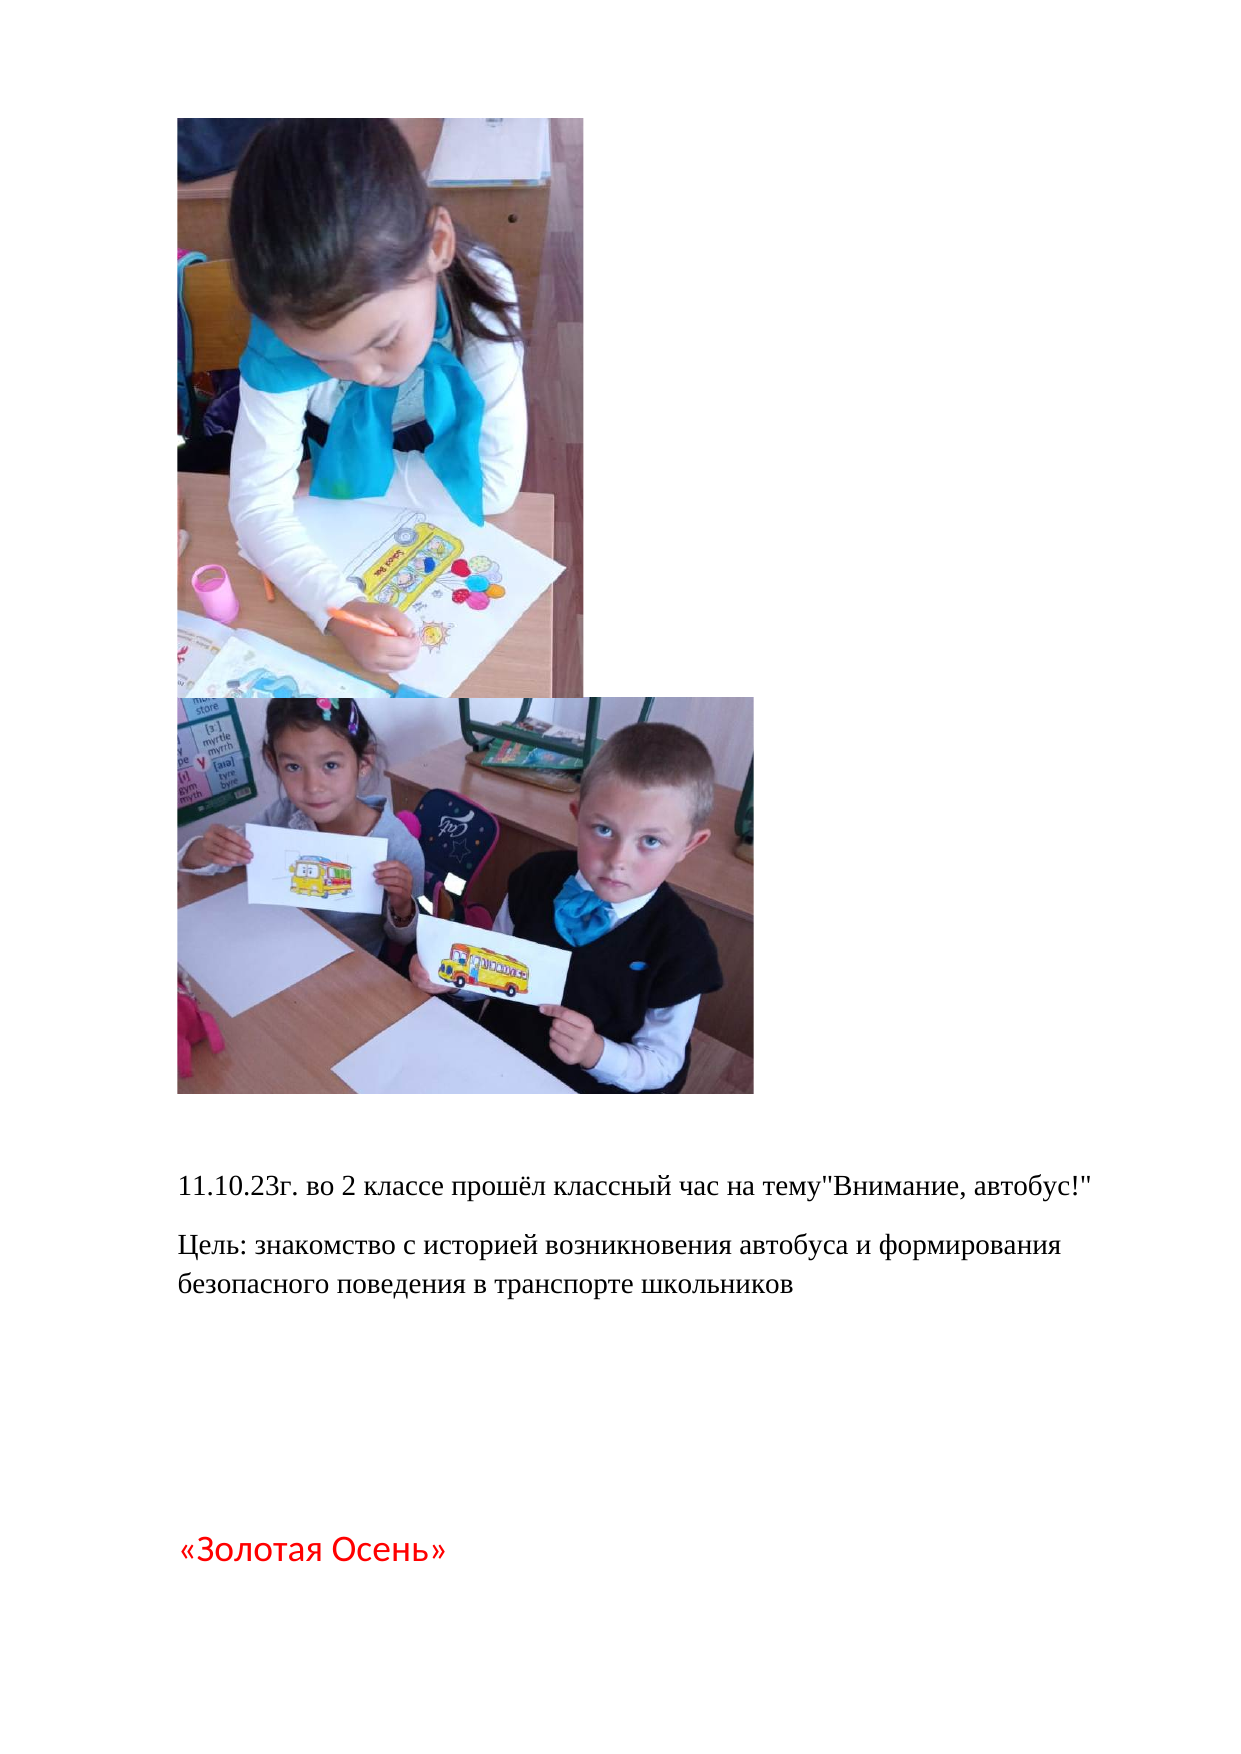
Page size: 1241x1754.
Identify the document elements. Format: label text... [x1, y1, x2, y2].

text «Золотая Осень» [177, 1525, 1152, 1571]
picture [177, 118, 754, 1094]
text Цель: знакомство с историей возникновения автобуса и формирования безопасного поведения в транспорте школьников [177, 1227, 1152, 1299]
text 11.10.23г. во 2 классе прошёл классный час на тему"Внимание, автобус!" [177, 1168, 1152, 1201]
